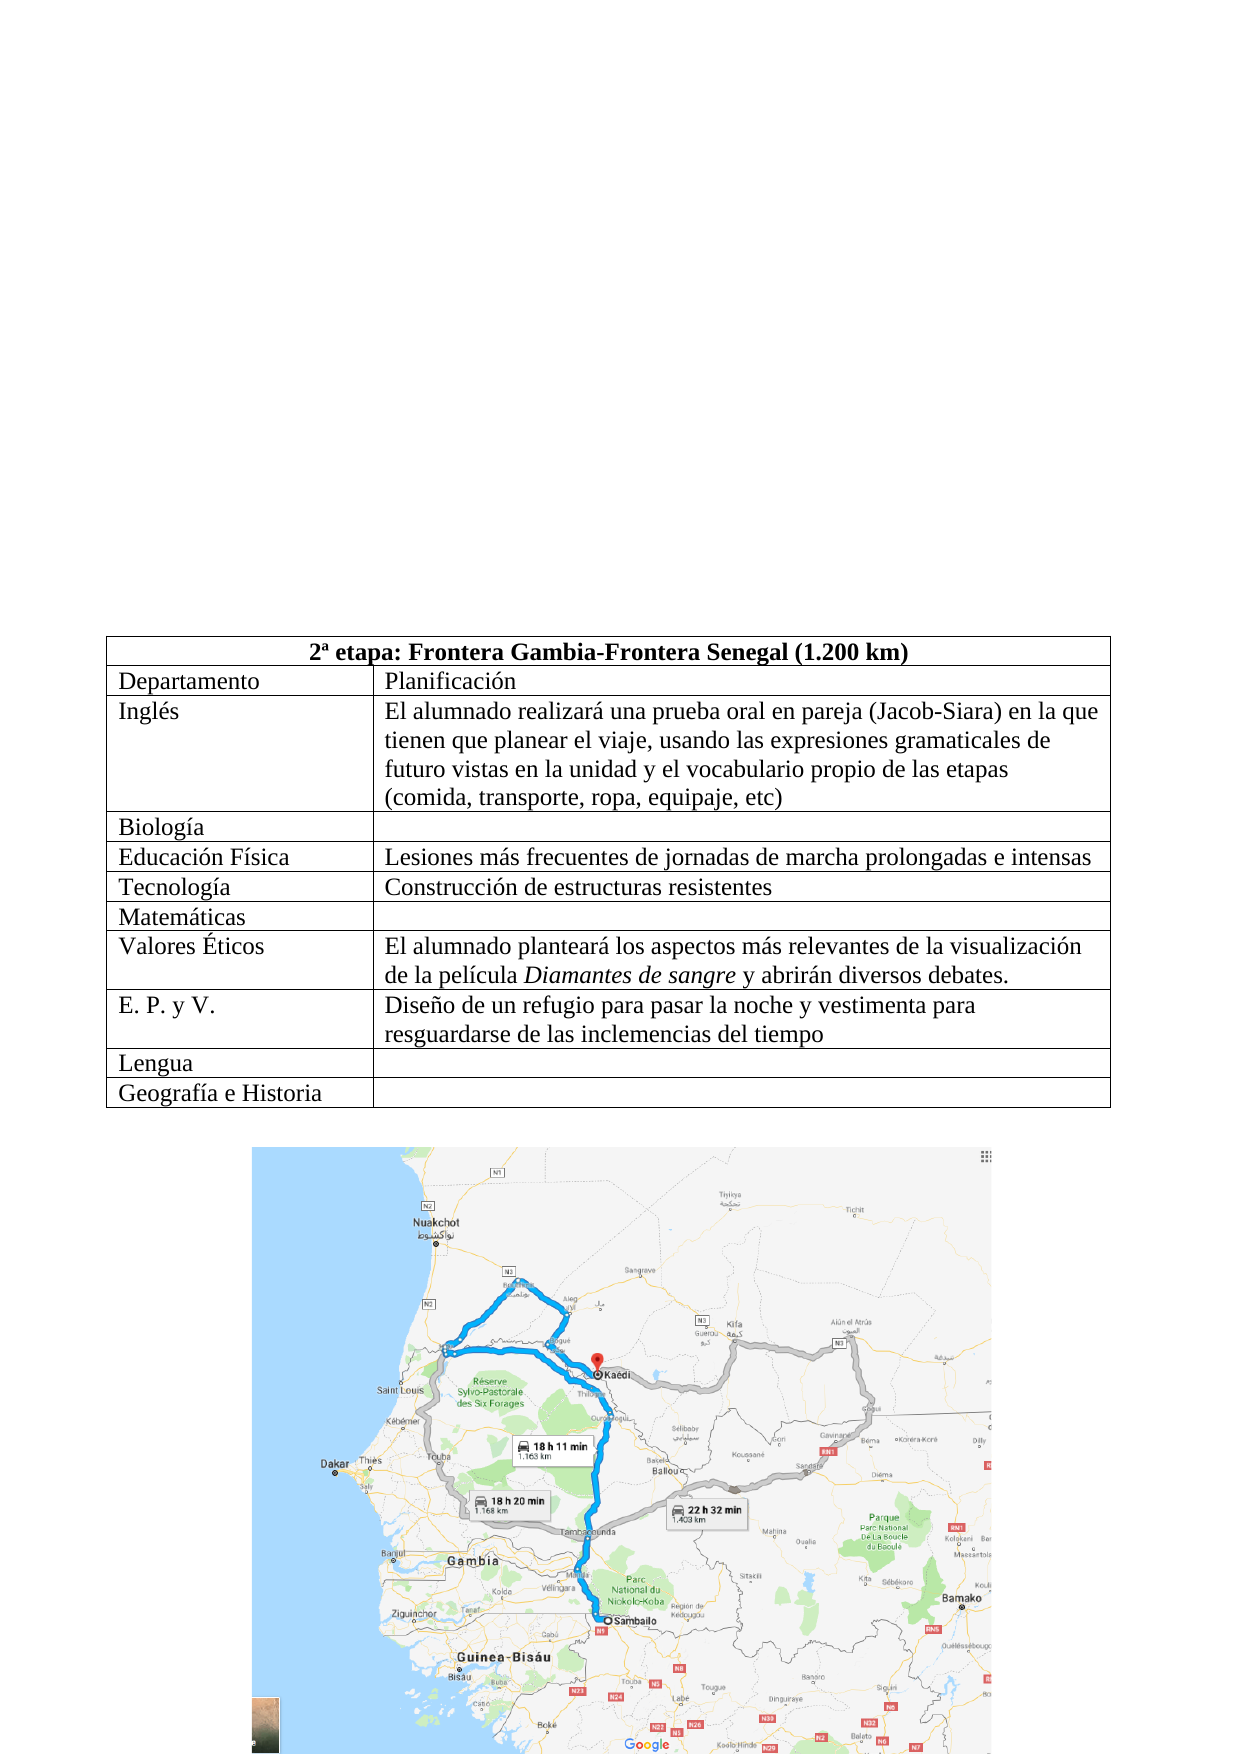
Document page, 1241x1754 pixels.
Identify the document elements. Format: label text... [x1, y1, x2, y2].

table_cell Valores Éticos [107, 931, 373, 989]
table_header 2ª etapa: Frontera Gambia-Frontera Senegal (1.200 km) [107, 637, 1110, 665]
table_cell Planificación [374, 666, 1110, 695]
table_cell [374, 1078, 1110, 1107]
table_cell Diseño de un refugio para pasar la noche y vestimenta para resguardarse de las inclemencias del tiempo [374, 990, 1110, 1047]
table_cell [374, 1049, 1110, 1077]
table_cell Departamento [107, 666, 373, 695]
picture [251, 1147, 992, 1754]
table_cell Inglés [107, 696, 373, 811]
table_cell Geografía e Historia [107, 1078, 373, 1107]
table_cell Matemáticas [107, 902, 373, 930]
table_cell Biología [107, 812, 373, 841]
table_cell Educación Física [107, 842, 373, 871]
table_cell Construcción de estructuras resistentes [374, 872, 1110, 901]
table_cell El alumnado planteará los aspectos más relevantes de la visualización de la película Diamantes de sangre y abrirán diversos debates. [374, 931, 1110, 989]
table_cell [374, 902, 1110, 930]
table_cell El alumnado realizará una prueba oral en pareja (Jacob-Siara) en la que tienen que planear el viaje, usando las expresiones gramaticales de futuro vistas en la unidad y el vocabulario propio de las etapas (comida, transporte, ropa, equipaje, etc) [374, 696, 1110, 811]
table_cell [374, 812, 1110, 841]
table_cell E. P. y V. [107, 990, 373, 1047]
table_cell Lengua [107, 1049, 373, 1077]
table_cell Tecnología [107, 872, 373, 901]
table_cell Lesiones más frecuentes de jornadas de marcha prolongadas e intensas [374, 842, 1110, 871]
